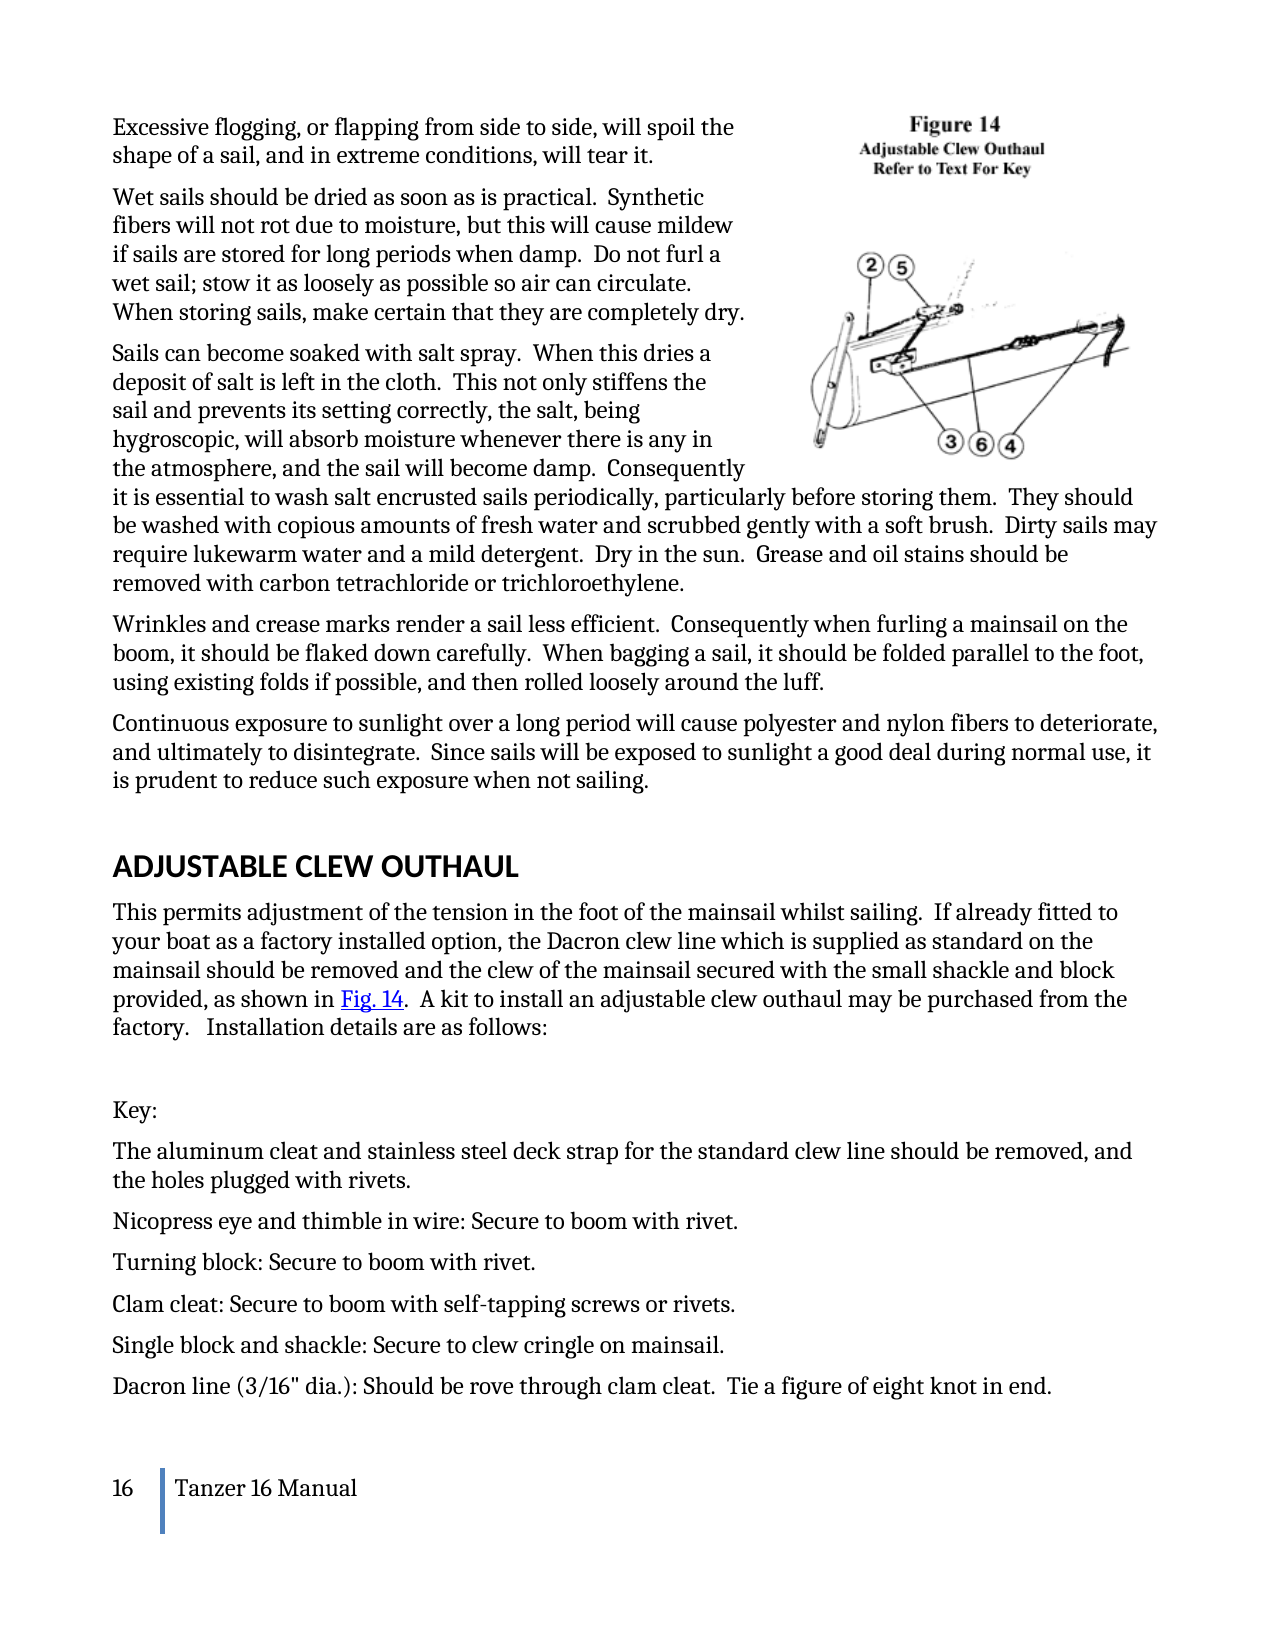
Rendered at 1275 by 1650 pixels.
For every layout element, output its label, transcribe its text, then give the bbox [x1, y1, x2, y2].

text Sails can become soaked with salt spray. When this dries a deposit of salt is left in the cloth. This not only stiffens the sail and prevents its setting correctly, the salt, being hygroscopic, will absorb moisture whenever there is any in the atmosphere, and the sail will become damp. Consequently it is essential to wash salt encrusted sails periodically, particularly before storing them. They should be washed with copious amounts of fresh water and scrubbed gently with a soft brush. Dirty sails may require lukewarm water and a mild detergent. Dry in the sun. Grease and oil stains should be removed with carbon tetrachloride or trichloroethylene. [112, 339, 1162, 597]
text Wrinkles and crease marks render a sail less efficient. Consequently when furling a mainsail on the boom, it should be flaked down carefully. When bagging a sail, it should be folded parallel to the foot, using existing folds if possible, and then rolled loosely around the luff. [112, 610, 1162, 696]
text Wet sails should be dried as soon as is practical. Synthetic fibers will not rot due to moisture, but this will cause mildew if sails are stored for long periods when damp. Do not furl a wet sail; stow it as loosely as possible so air can circulate. When storing sails, make certain that they are completely dry. [112, 182, 764, 326]
subtitle ADJUSTABLE CLEW OUTHAUL [112, 845, 1162, 886]
text Key: [112, 1096, 1162, 1124]
text Single block and shackle: Secure to clew cringle on mainsail. [112, 1331, 1162, 1359]
text The aluminum cleat and stainless steel deck strap for the standard clew line should be removed, and the holes plugged with rivets. [112, 1137, 1162, 1194]
text Nicopress eye and thimble in wire: Secure to boom with rivet. [112, 1207, 1162, 1236]
text Excessive flogging, or flapping from side to side, will spoil the shape of a sail, and in extreme conditions, will tear it. [112, 112, 764, 170]
text Clam cleat: Secure to boom with self-tapping screws or rivets. [112, 1289, 1162, 1318]
text Turning block: Secure to boom with rivet. [112, 1248, 1162, 1277]
picture [764, 112, 1163, 468]
text This permits adjustment of the tension in the foot of the mainsail whilst sailing. If already fitted to your boat as a factory installed option, the Dacron clew line which is supplied as standard on the mainsail should be removed and the clew of the mainsail secured with the small shackle and block provided, as shown in Fig. 14. A kit to install an adjustable clew outhaul may be purchased from the factory. Installation details are as follows: [112, 898, 1162, 1042]
text Dacron line (3/16" dia.): Should be rove through clam cleat. Tie a figure of eight knot in end. [112, 1372, 1162, 1401]
text Continuous exposure to sunlight over a long period will cause polyester and nylon fibers to deteriorate, and ultimately to disintegrate. Since sails will be exposed to sunlight a good deal during normal use, it is prudent to reduce such exposure when not sailing. [112, 709, 1162, 795]
